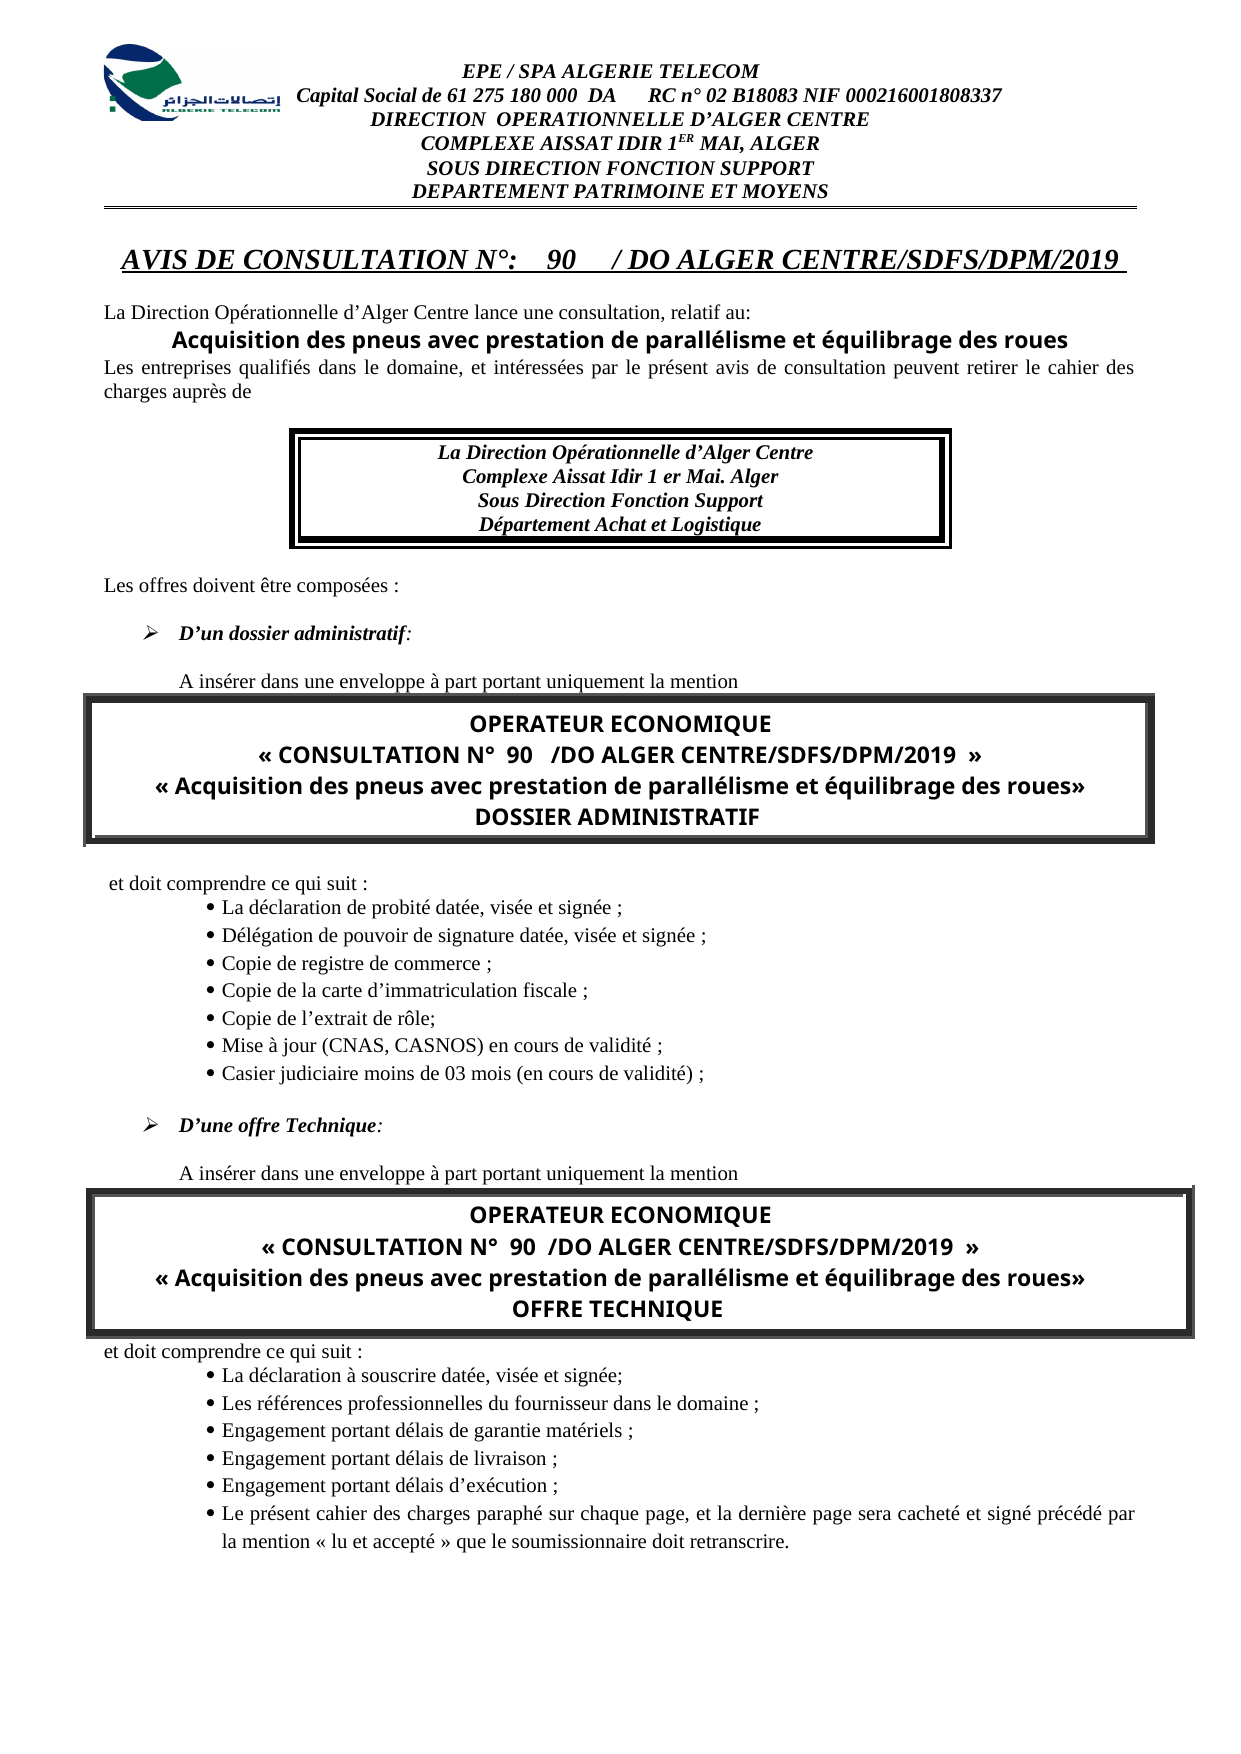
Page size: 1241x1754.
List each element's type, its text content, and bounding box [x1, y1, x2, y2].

text DOSSIER ADMINISTRATIF [95, 787, 1145, 835]
list Casier judiciaire moins de 03 mois (en cours de validité) ; [207, 1061, 1137, 1085]
text et doit comprendre ce qui suit : [103, 1339, 1137, 1363]
list Mise à jour (CNAS, CASNOS) en cours de validité ; [207, 1033, 1137, 1057]
list Le présent cahier des charges paraphé sur chaque page, et la dernière page sera cacheté et signé précédé par la mention « lu et accepté » que le soumissionnaire doit retranscrire. [207, 1501, 1137, 1553]
list Copie de la carte d’immatriculation fiscale ; [207, 978, 1137, 1002]
list A insérer dans une enveloppe à part portant uniquement la mention [178, 669, 1137, 693]
text « Acquisition des pneus avec prestation de parallélisme et équilibrage des roues» [103, 1262, 1137, 1278]
list Délégation de pouvoir de signature datée, visée et signée ; [207, 923, 1137, 947]
text OPERATEUR ECONOMIQUE [95, 1197, 1183, 1231]
list Engagement portant délais d’exécution ; [207, 1473, 1137, 1497]
picture [103, 44, 281, 120]
list D’un dossier administratif: [141, 621, 1137, 645]
list Copie de l’extrait de rôle; [207, 1006, 1137, 1030]
list Copie de registre de commerce ; [207, 951, 1137, 974]
text « CONSULTATION N° 90 /DO ALGER CENTRE/SDFS/DPM/2019 » [103, 739, 1137, 770]
text Acquisition des pneus avec prestation de parallélisme et équilibrage des roues [103, 324, 1137, 355]
text AVIS DE CONSULTATION N°: 90 / DO ALGER CENTRE/SDFS/DPM/2019 [103, 242, 1137, 276]
text « Acquisition des pneus avec prestation de parallélisme et équilibrage des roues» [103, 770, 1137, 787]
text Les offres doivent être composées : [103, 573, 1137, 597]
list Engagement portant délais de garantie matériels ; [207, 1418, 1137, 1442]
text OPERATEUR ECONOMIQUE [95, 706, 1145, 739]
text La Direction Opérationnelle d’Alger Centre lance une consultation, relatif au: [103, 300, 1137, 324]
text et doit comprendre ce qui suit : [103, 871, 1137, 895]
text « CONSULTATION N° 90 /DO ALGER CENTRE/SDFS/DPM/2019 » [103, 1231, 1137, 1262]
text Les entreprises qualifiés dans le domaine, et intéressées par le présent avis de consultation peuvent retirer le cahier des charges auprès de [103, 355, 1137, 403]
list La déclaration à souscrire datée, visée et signée; [207, 1363, 1137, 1387]
text OFFRE TECHNIQUE [95, 1278, 1183, 1326]
list La déclaration de probité datée, visée et signée ; [207, 895, 1137, 919]
list A insérer dans une enveloppe à part portant uniquement la mention [178, 1161, 1137, 1185]
list D’une offre Technique: [141, 1113, 1137, 1137]
list Les références professionnelles du fournisseur dans le domaine ; [207, 1391, 1137, 1415]
list Engagement portant délais de livraison ; [207, 1446, 1137, 1470]
table_header La Direction Opérationnelle d’Alger Centre Complexe Aissat Idir 1 er Mai. Alger Sous Direction Fonction Support Département Achat et Logistique [295, 434, 945, 536]
